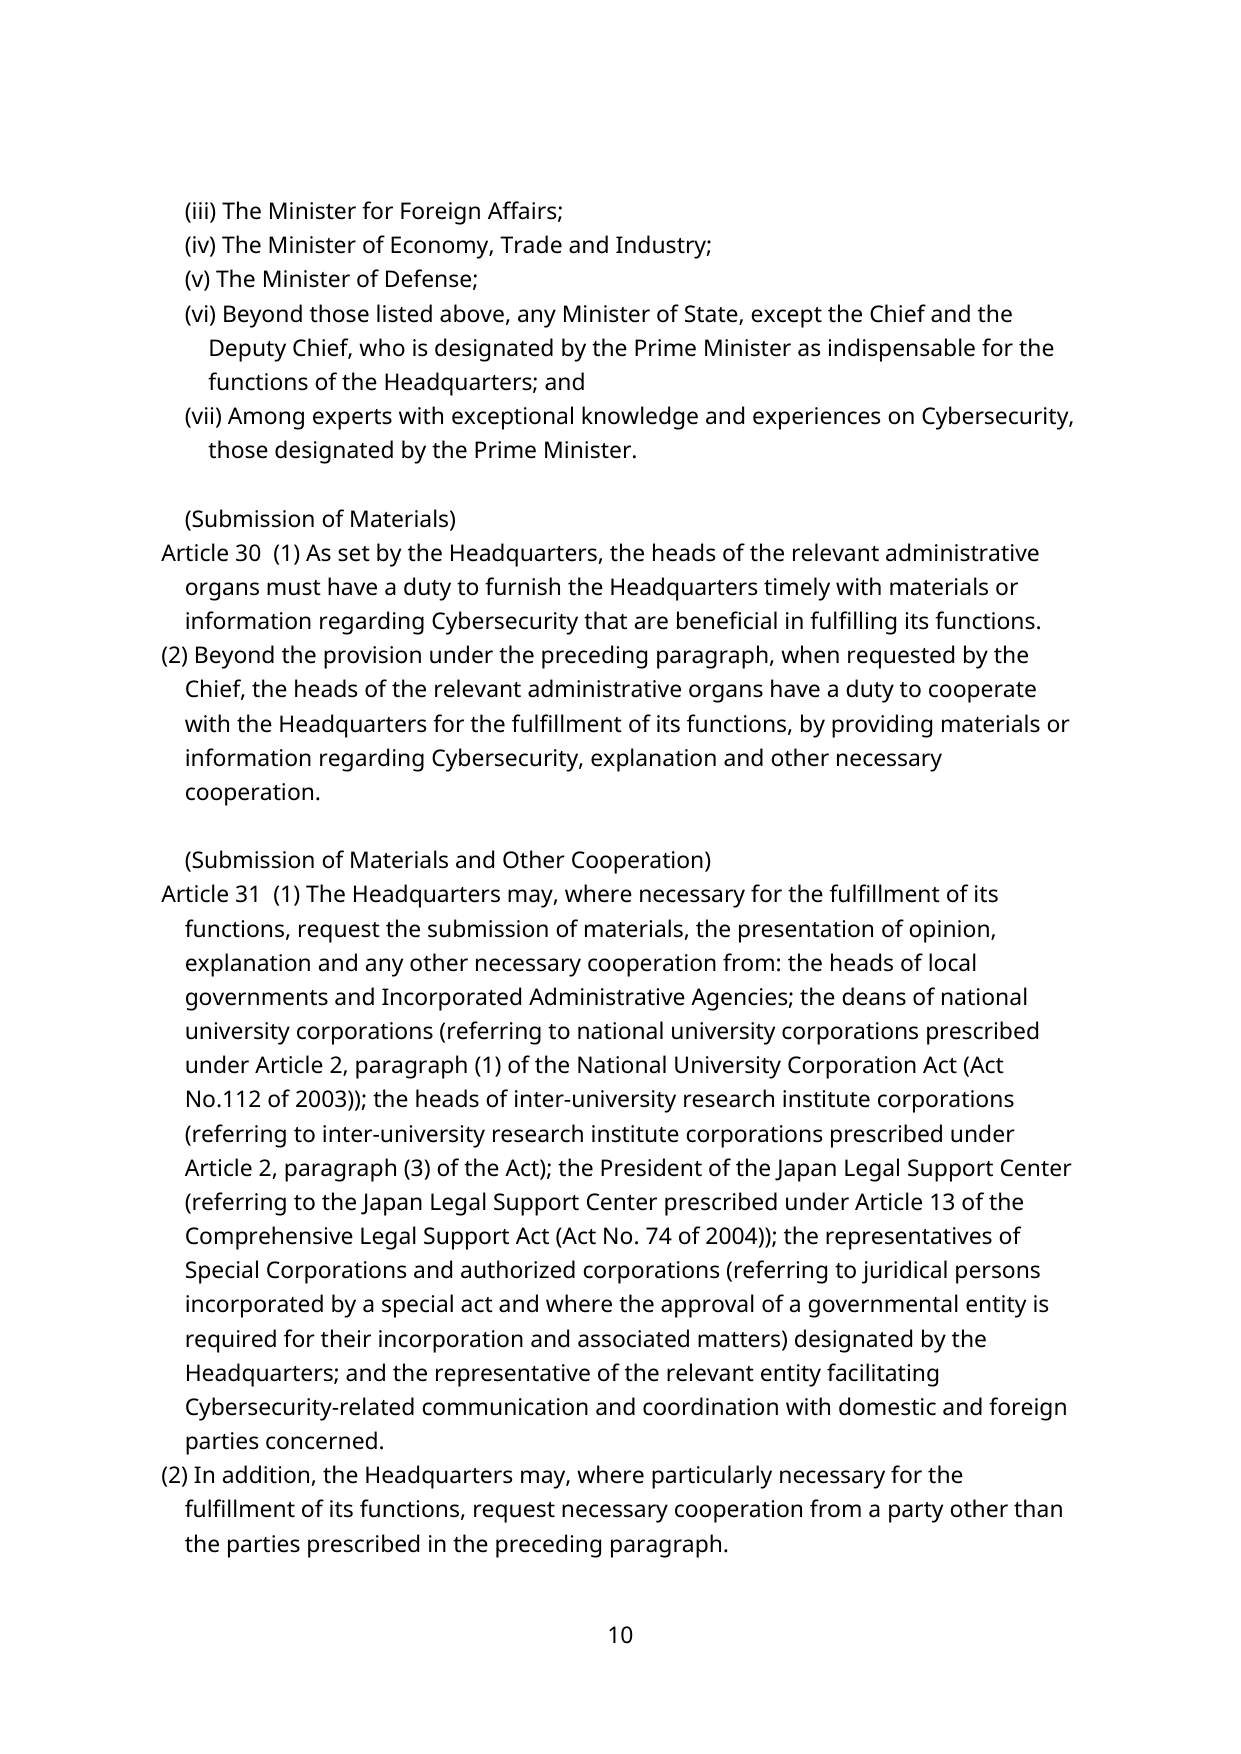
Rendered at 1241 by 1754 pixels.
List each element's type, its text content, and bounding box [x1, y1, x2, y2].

text Article 30 (1) As set by the Headquarters, the heads of the relevant administrative organs must have a duty to furnish the Headquarters timely with materials or information regarding Cybersecurity that are beneficial in fulfilling its functions. [161, 535, 1079, 638]
text (2) In addition, the Headquarters may, where particularly necessary for the fulfillment of its functions, request necessary cooperation from a party other than the parties prescribed in the preceding paragraph. [161, 1458, 1079, 1560]
text (vi) Beyond those listed above, any Minister of State, except the Chief and the Deputy Chief, who is designated by the Prime Minister as indispensable for the functions of the Headquarters; and [184, 296, 1079, 399]
text (iii) The Minister for Foreign Affairs; [184, 194, 1079, 228]
text (vii) Among experts with exceptional knowledge and experiences on Cybersecurity, those designated by the Prime Minister. [184, 399, 1079, 467]
text (Submission of Materials and Other Cooperation) [184, 843, 1079, 877]
text Article 31 (1) The Headquarters may, where necessary for the fulfillment of its functions, request the submission of materials, the presentation of opinion, explanation and any other necessary cooperation from: the heads of local governments and Incorporated Administrative Agencies; the deans of national university corporations (referring to national university corporations prescribed under Article 2, paragraph (1) of the National University Corporation Act (Act No.112 of 2003)); the heads of inter-university research institute corporations (referring to inter-university research institute corporations prescribed under Article 2, paragraph (3) of the Act); the President of the Japan Legal Support Center (referring to the Japan Legal Support Center prescribed under Article 13 of the Comprehensive Legal Support Act (Act No. 74 of 2004)); the representatives of Special Corporations and authorized corporations (referring to juridical persons incorporated by a special act and where the approval of a governmental entity is required for their incorporation and associated matters) designated by the Headquarters; and the representative of the relevant entity facilitating Cybersecurity-related communication and coordination with domestic and foreign parties concerned. [161, 877, 1079, 1458]
text (iv) The Minister of Economy, Trade and Industry; [184, 228, 1079, 262]
text (2) Beyond the provision under the preceding paragraph, when requested by the Chief, the heads of the relevant administrative organs have a duty to cooperate with the Headquarters for the fulfillment of its functions, by providing materials or information regarding Cybersecurity, explanation and other necessary cooperation. [161, 638, 1079, 809]
text (Submission of Materials) [184, 501, 1079, 535]
text (v) The Minister of Defense; [184, 262, 1079, 296]
